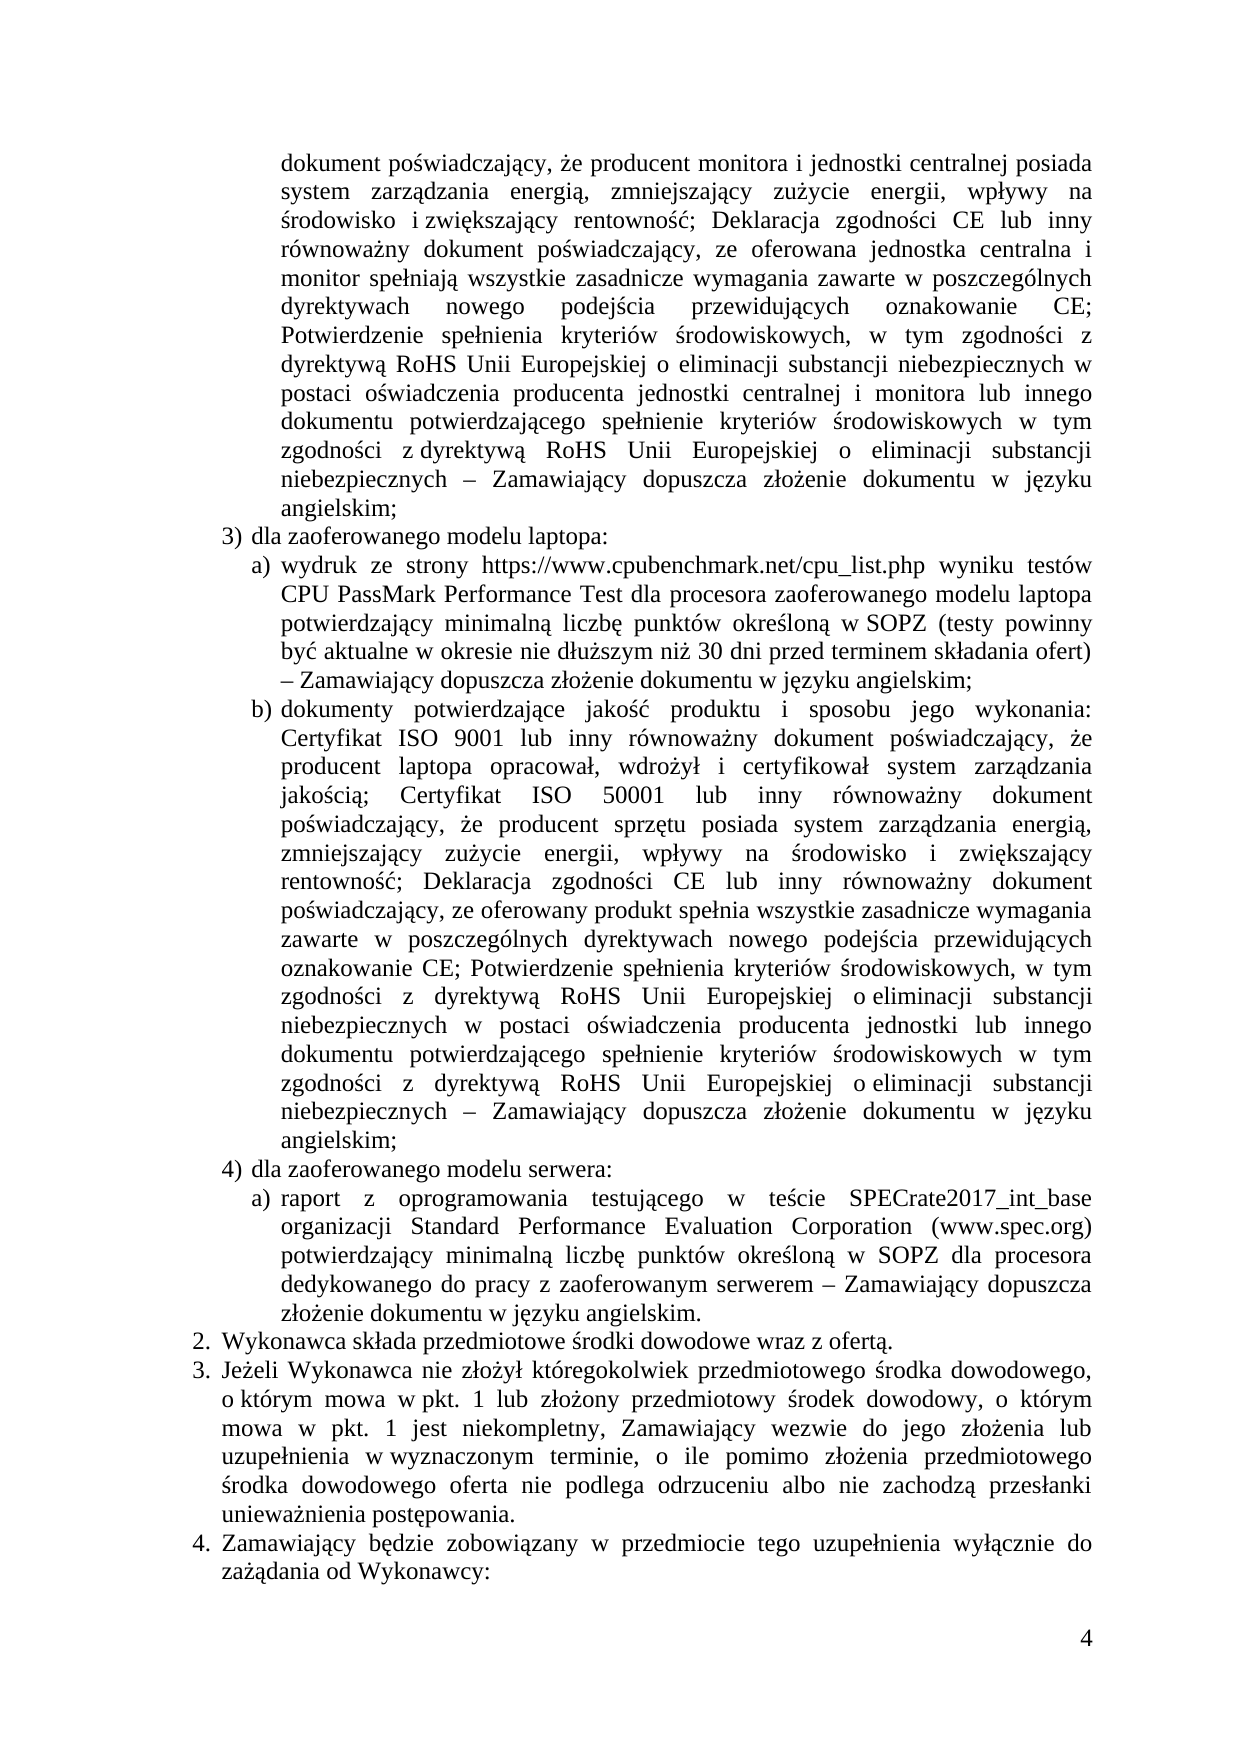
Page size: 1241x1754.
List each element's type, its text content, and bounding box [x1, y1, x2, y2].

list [251, 148, 1093, 521]
list dla zaoferowanego modelu laptopa: [221, 521, 1093, 550]
list raport z oprogramowania testującego w teście SPECrate2017_int_base organizacji Standard Performance Evaluation Corporation (www.spec.org) potwierdzający minimalną liczbę punktów określoną w SOPZ dla procesora dedykowanego do pracy z zaoferowanym serwerem – Zamawiający dopuszcza złożenie dokumentu w języku angielskim. [251, 1183, 1093, 1326]
list dla zaoferowanego modelu serwera: [221, 1154, 1093, 1183]
list dokumenty potwierdzające jakość produktu i sposobu jego wykonania: Certyfikat ISO 9001 lub inny równoważny dokument poświadczający, że producent laptopa opracował, wdrożył i certyfikował system zarządzania jakością; Certyfikat ISO 50001 lub inny równoważny dokument poświadczający, że producent sprzętu posiada system zarządzania energią, zmniejszający zużycie energii, wpływy na środowisko i zwiększający rentowność; Deklaracja zgodności CE lub inny równoważny dokument poświadczający, ze oferowany produkt spełnia wszystkie zasadnicze wymagania zawarte w poszczególnych dyrektywach nowego podejścia przewidujących oznakowanie CE; Potwierdzenie spełnienia kryteriów środowiskowych, w tym zgodności z dyrektywą RoHS Unii Europejskiej o eliminacji substancji niebezpiecznych w postaci oświadczenia producenta jednostki lub innego dokumentu potwierdzającego spełnienie kryteriów środowiskowych w tym zgodności z dyrektywą RoHS Unii Europejskiej o eliminacji substancji niebezpiecznych – Zamawiający dopuszcza złożenie dokumentu w języku angielskim; [251, 694, 1093, 1154]
list Wykonawca składa przedmiotowe środki dowodowe wraz z ofertą. [192, 1326, 1093, 1355]
list Zamawiający będzie zobowiązany w przedmiocie tego uzupełnienia wyłącznie do zażądania od Wykonawcy: [192, 1528, 1093, 1585]
list Jeżeli Wykonawca nie złożył któregokolwiek przedmiotowego środka dowodowego, o którym mowa w pkt. 1 lub złożony przedmiotowy środek dowodowy, o którym mowa w pkt. 1 jest niekompletny, Zamawiający wezwie do jego złożenia lub uzupełnienia w wyznaczonym terminie, o ile pomimo złożenia przedmiotowego środka dowodowego oferta nie podlega odrzuceniu albo nie zachodzą przesłanki unieważnienia postępowania. [192, 1355, 1093, 1528]
list wydruk ze strony https://www.cpubenchmark.net/cpu_list.php wyniku testów CPU PassMark Performance Test dla procesora zaoferowanego modelu laptopa potwierdzający minimalną liczbę punktów określoną w SOPZ (testy powinny być aktualne w okresie nie dłuższym niż 30 dni przed terminem składania ofert) – Zamawiający dopuszcza złożenie dokumentu w języku angielskim; [251, 550, 1093, 694]
